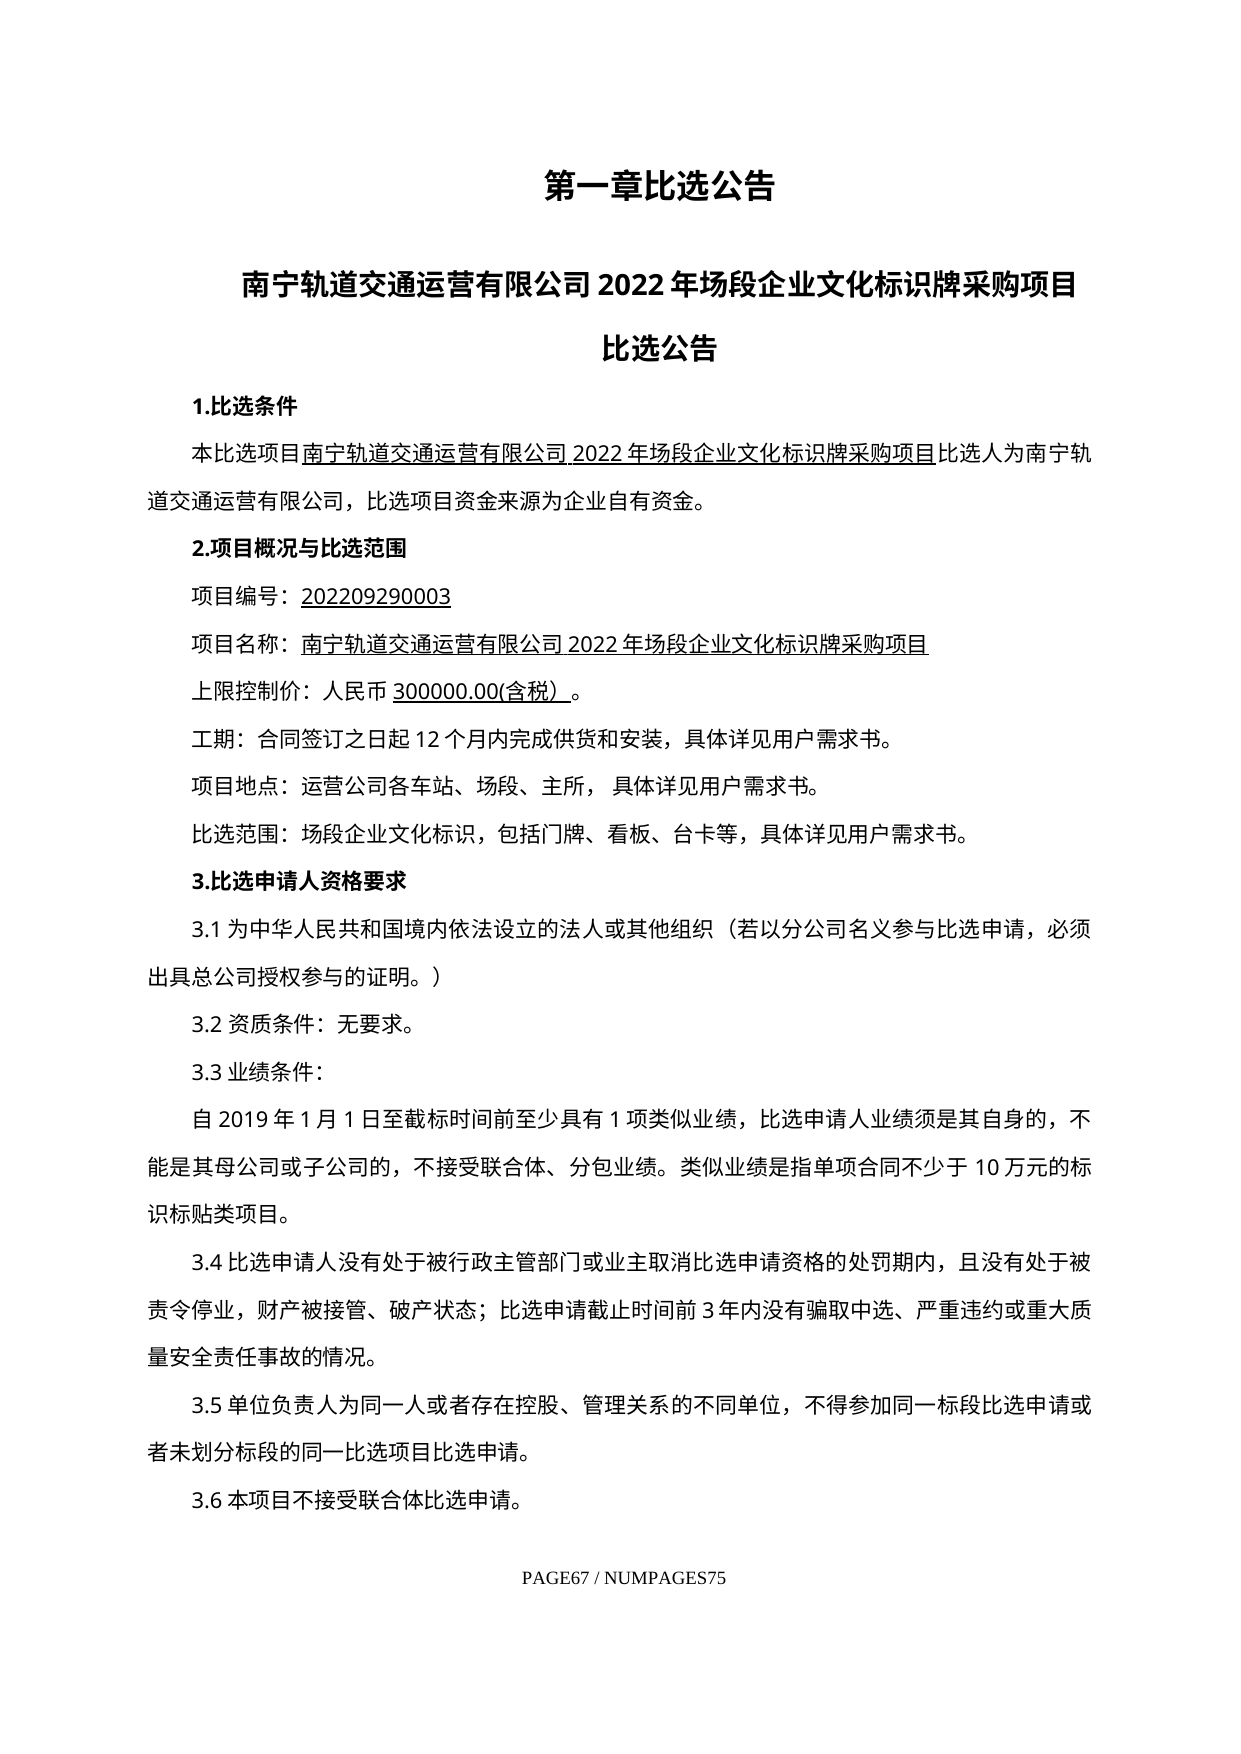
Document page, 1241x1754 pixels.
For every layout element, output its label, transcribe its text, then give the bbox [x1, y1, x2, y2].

text 项目地点：运营公司各车站、场段、主所， 具体详见用户需求书。 [148, 769, 1092, 801]
text 3.比选申请人资格要求 [148, 864, 1092, 896]
text 2.项目概况与比选范围 [148, 531, 1092, 563]
text 本比选项目南宁轨道交通运营有限公司2022年场段企业文化标识牌采购项目比选人为南宁轨道交通运营有限公司，比选项目资金来源为企业自有资金。 [148, 436, 1092, 516]
text 项目编号：202209290003 [148, 579, 1092, 611]
text 南宁轨道交通运营有限公司2022年场段企业文化标识牌采购项目 [222, 262, 1098, 304]
text 第一章比选公告 [222, 160, 1098, 208]
text 3.6本项目不接受联合体比选申请。 [148, 1483, 1092, 1514]
text 比选范围：场段企业文化标识，包括门牌、看板、台卡等，具体详见用户需求书。 [148, 817, 1092, 848]
text 3.2 资质条件：无要求。 [148, 1007, 1092, 1039]
text 自2019年1月1日至截标时间前至少具有1项类似业绩，比选申请人业绩须是其自身的，不能是其母公司或子公司的，不接受联合体、分包业绩。类似业绩是指单项合同不少于10万元的标识标贴类项目。 [148, 1102, 1092, 1229]
text 3.5单位负责人为同一人或者存在控股、管理关系的不同单位，不得参加同一标段比选申请或者未划分标段的同一比选项目比选申请。 [148, 1388, 1092, 1467]
text 1.比选条件 [148, 389, 1092, 420]
text 3.1为中华人民共和国境内依法设立的法人或其他组织（若以分公司名义参与比选申请，必须出具总公司授权参与的证明。） [148, 912, 1092, 991]
text 比选公告 [222, 325, 1098, 367]
text 3.3业绩条件： [148, 1055, 1092, 1086]
text 3.4比选申请人没有处于被行政主管部门或业主取消比选申请资格的处罚期内，且没有处于被责令停业，财产被接管、破产状态；比选申请截止时间前3年内没有骗取中选、严重违约或重大质量安全责任事故的情况。 [148, 1245, 1092, 1372]
text 上限控制价：人民币300000.00(含税）。 [148, 674, 1092, 706]
text 项目名称：南宁轨道交通运营有限公司2022年场段企业文化标识牌采购项目 [148, 627, 1092, 658]
text 工期：合同签订之日起12个月内完成供货和安装，具体详见用户需求书。 [148, 722, 1092, 753]
